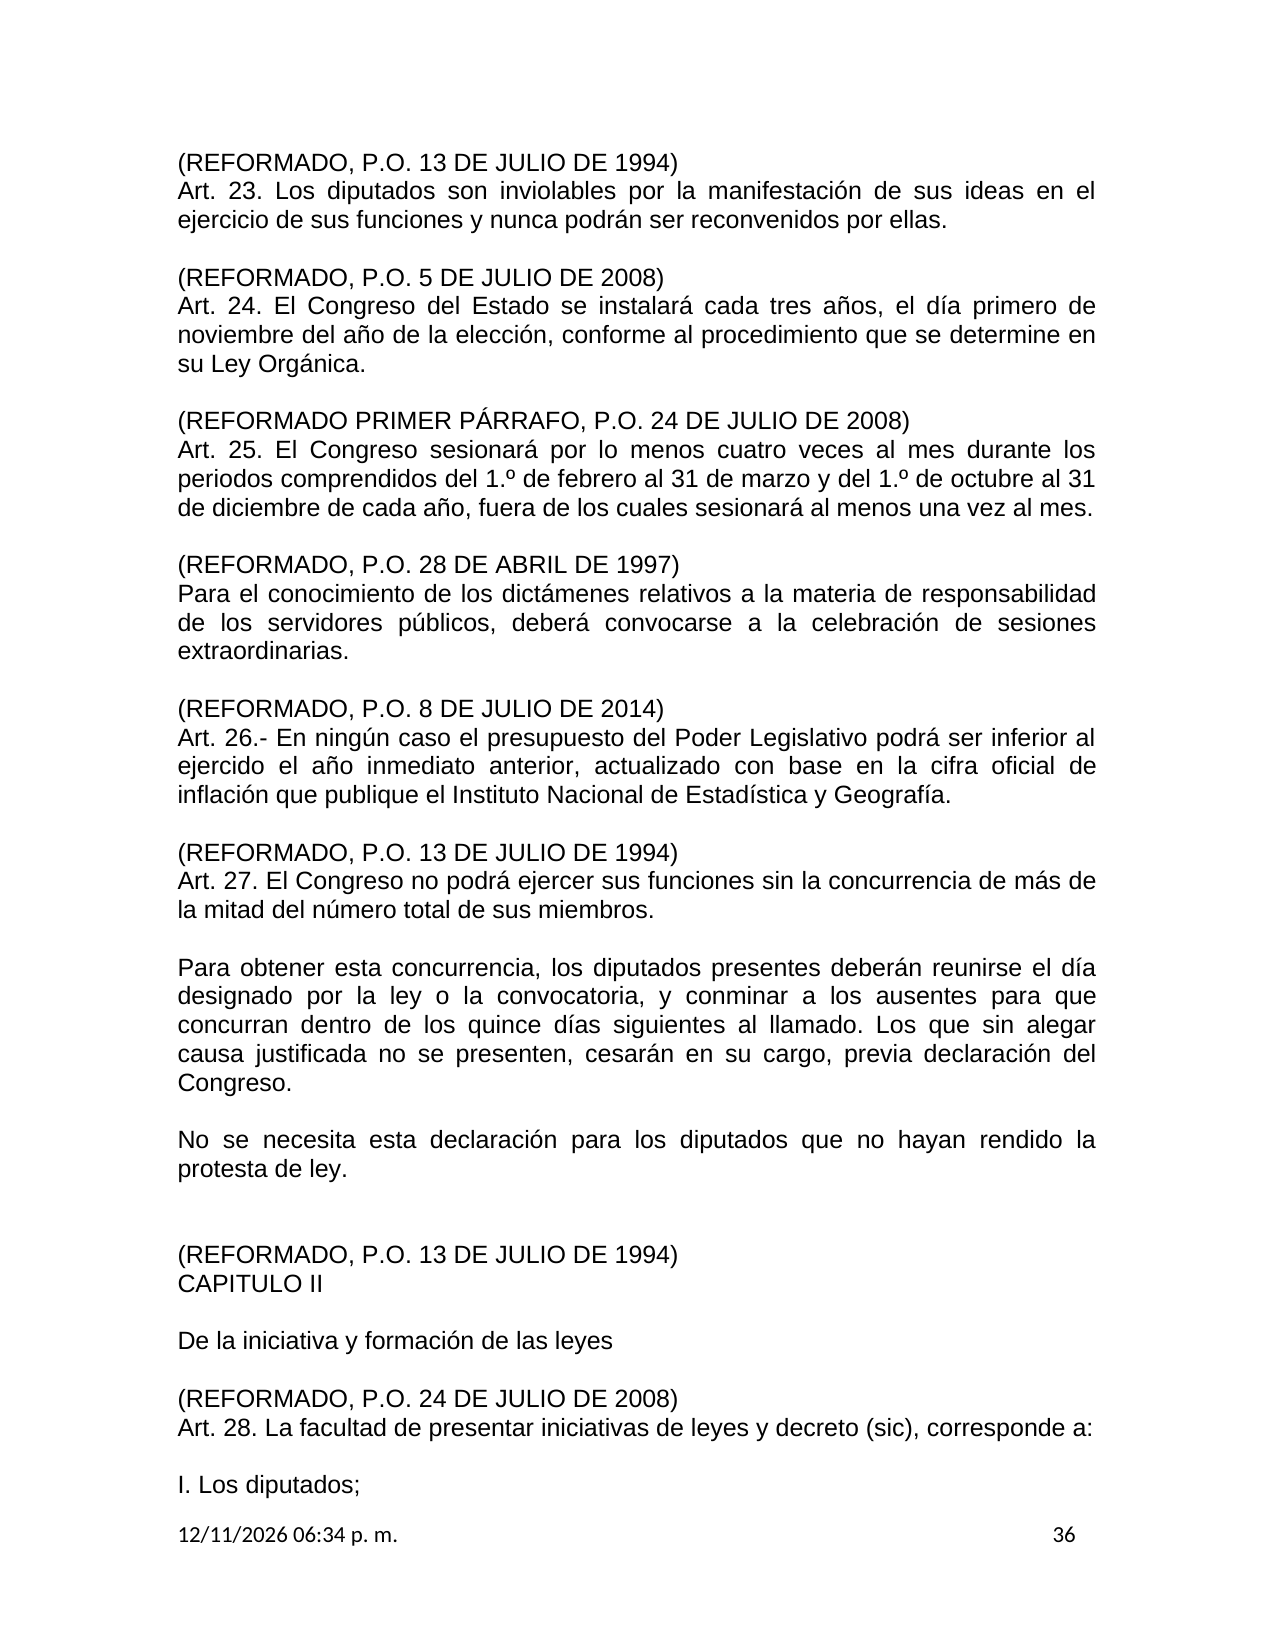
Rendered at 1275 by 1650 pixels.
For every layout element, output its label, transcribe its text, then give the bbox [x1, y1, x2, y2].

text (REFORMADO, P.O. 13 DE JULIO DE 1994) [177, 1240, 1098, 1269]
text Para el conocimiento de los dictámenes relativos a la materia de responsabilidad de los servidores públicos, deberá convocarse a la celebración de sesiones extraordinarias. [177, 579, 1098, 665]
text (REFORMADO, P.O. 24 DE JULIO DE 2008) [177, 1384, 1098, 1413]
text Art. 28. La facultad de presentar iniciativas de leyes y decreto (sic), corresponde a: [177, 1413, 1098, 1441]
text I. Los diputados; [177, 1470, 1098, 1499]
text De la iniciativa y formación de las leyes [177, 1326, 1098, 1355]
text (REFORMADO, P.O. 13 DE JULIO DE 1994) [177, 838, 1098, 866]
text Art. 27. El Congreso no podrá ejercer sus funciones sin la concurrencia de más de la mitad del número total de sus miembros. [177, 866, 1098, 924]
text Art. 26.- En ningún caso el presupuesto del Poder Legislativo podrá ser inferior al ejercido el año inmediato anterior, actualizado con base en la cifra oficial de inflación que publique el Instituto Nacional de Estadística y Geografía. [177, 723, 1098, 809]
text (REFORMADO, P.O. 13 DE JULIO DE 1994) [177, 148, 1098, 176]
text Art. 25. El Congreso sesionará por lo menos cuatro veces al mes durante los periodos comprendidos del 1.º de febrero al 31 de marzo y del 1.º de octubre al 31 de diciembre de cada año, fuera de los cuales sesionará al menos una vez al mes. [177, 435, 1098, 521]
text No se necesita esta declaración para los diputados que no hayan rendido la protesta de ley. [177, 1125, 1098, 1183]
text CAPITULO II [177, 1269, 1098, 1298]
text (REFORMADO, P.O. 8 DE JULIO DE 2014) [177, 694, 1098, 723]
text Para obtener esta concurrencia, los diputados presentes deberán reunirse el día designado por la ley o la convocatoria, y conminar a los ausentes para que concurran dentro de los quince días siguientes al llamado. Los que sin alegar causa justificada no se presenten, cesarán en su cargo, previa declaración del Congreso. [177, 953, 1098, 1096]
text (REFORMADO, P.O. 28 DE ABRIL DE 1997) [177, 550, 1098, 579]
text Art. 23. Los diputados son inviolables por la manifestación de sus ideas en el ejercicio de sus funciones y nunca podrán ser reconvenidos por ellas. [177, 176, 1098, 234]
text (REFORMADO, P.O. 5 DE JULIO DE 2008) [177, 263, 1098, 291]
text Art. 24. El Congreso del Estado se instalará cada tres años, el día primero de noviembre del año de la elección, conforme al procedimiento que se determine en su Ley Orgánica. [177, 291, 1098, 378]
text (REFORMADO PRIMER PÁRRAFO, P.O. 24 DE JULIO DE 2008) [177, 406, 1098, 435]
